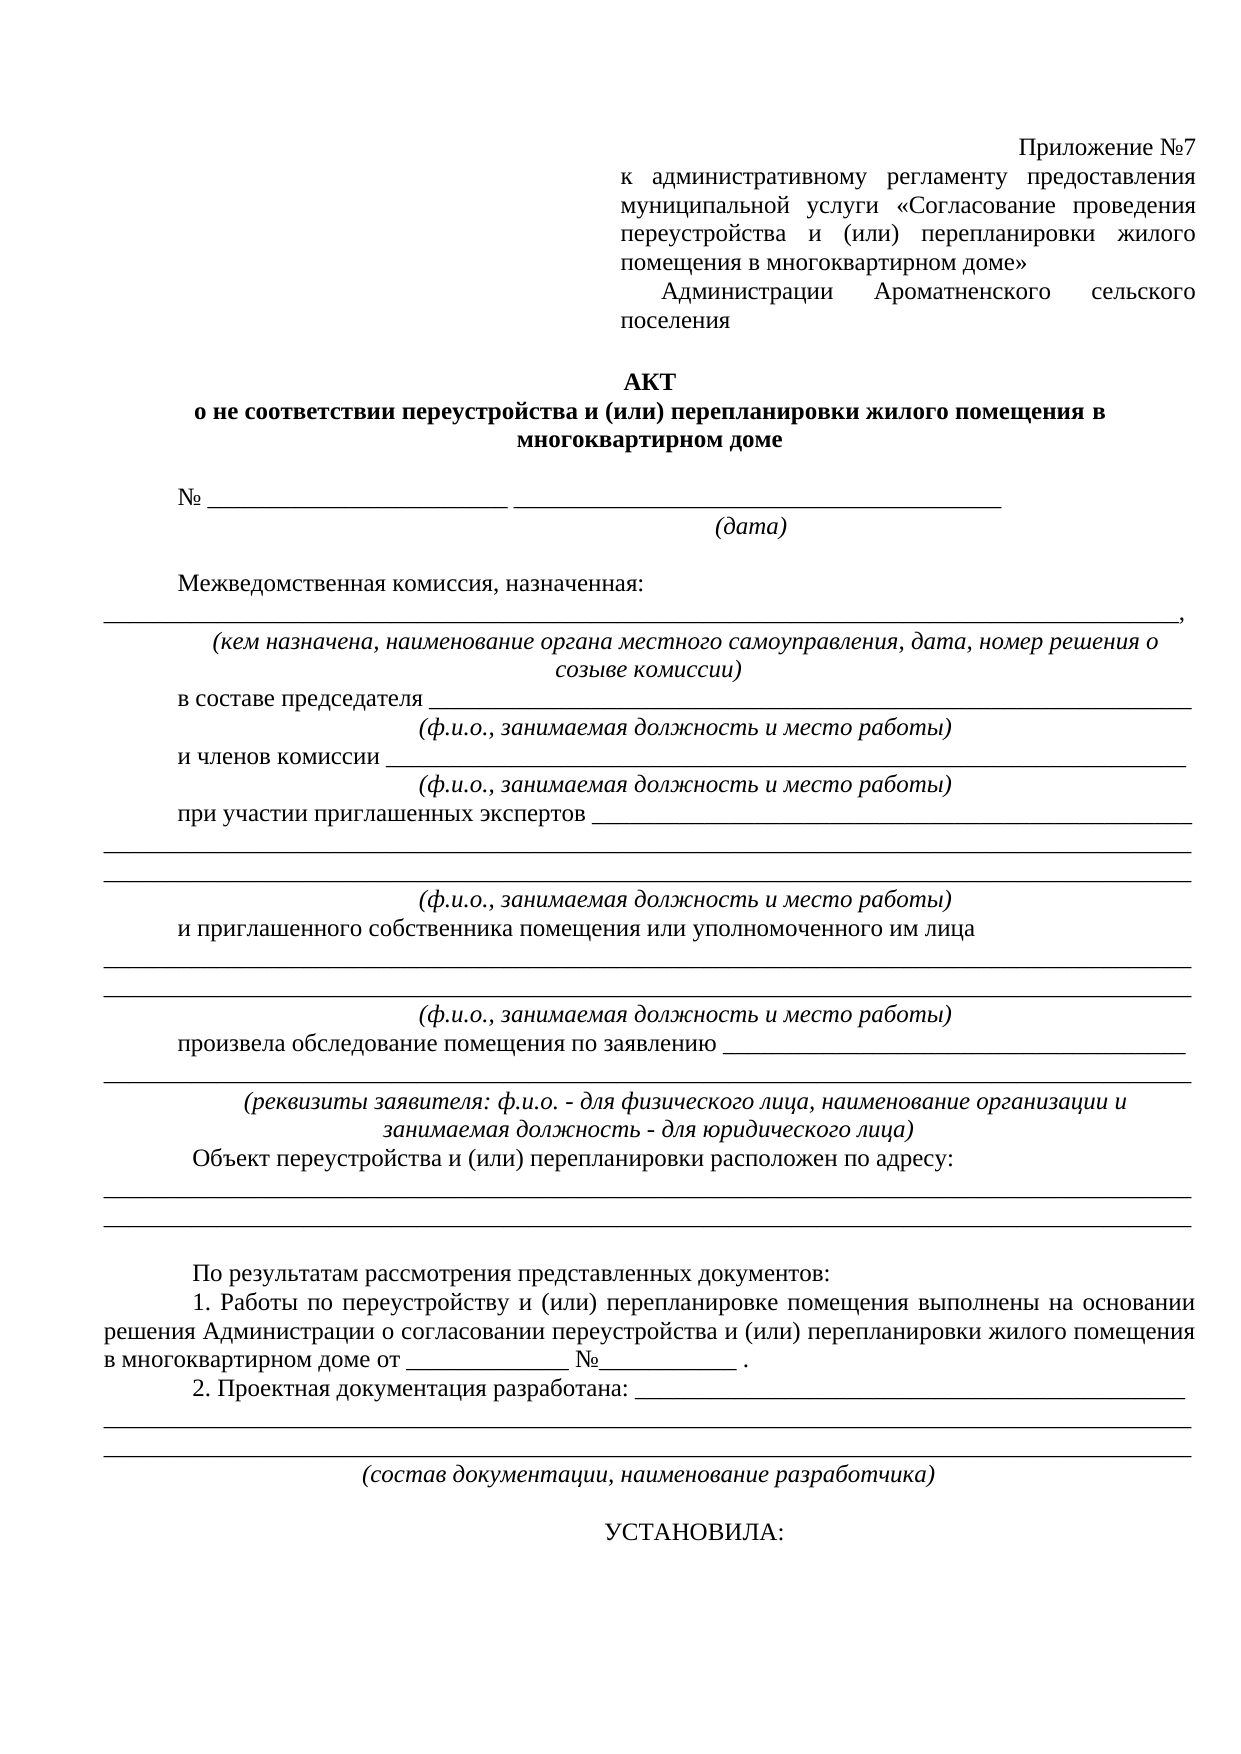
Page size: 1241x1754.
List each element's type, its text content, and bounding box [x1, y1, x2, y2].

text (кем назначена, наименование органа местного самоуправления, дата, номер решения о созыве комиссии) [103, 626, 1196, 683]
text (реквизиты заявителя: ф.и.о. - для физического лица, наименование организации и занимаемая должность - для юридического лица) [103, 1086, 1196, 1143]
text и приглашенного собственника помещения или уполномоченного им лица [103, 913, 1196, 942]
text По результатам рассмотрения представленных документов: [103, 1258, 1196, 1287]
text (ф.и.о., занимаемая должность и место работы) [103, 999, 1196, 1028]
text _______________________________________________________________________________________ [103, 827, 1196, 856]
text (ф.и.о., занимаемая должность и место работы) [103, 769, 1196, 798]
text (дата) [103, 511, 1196, 539]
text _______________________________________________________________________________________ [103, 1172, 1196, 1201]
text к административному регламенту предоставления муниципальной услуги «Согласование проведения переустройства и (или) перепланировки жилого помещения в многоквартирном доме» [620, 161, 1196, 276]
text (ф.и.о., занимаемая должность и место работы) [103, 712, 1196, 741]
text (состав документации, наименование разработчика) [103, 1459, 1196, 1488]
text при участии приглашенных экспертов ________________________________________________ [103, 798, 1196, 827]
text 2. Проектная документация разработана: ____________________________________________ [103, 1373, 1196, 1402]
text произвела обследование помещения по заявлению _____________________________________ [103, 1028, 1196, 1057]
text _______________________________________________________________________________________ [103, 1402, 1196, 1431]
text _______________________________________________________________________________________ [103, 971, 1196, 999]
text АКТ [103, 367, 1196, 396]
text _______________________________________________________________________________________ [103, 856, 1196, 884]
text _______________________________________________________________________________________ [103, 1201, 1196, 1229]
text ______________________________________________________________________________________, [103, 597, 1196, 626]
text и членов комиссии ________________________________________________________________ [103, 741, 1196, 769]
text УСТАНОВИЛА: [103, 1517, 1196, 1546]
text _______________________________________________________________________________________ [103, 1057, 1196, 1086]
text _______________________________________________________________________________________ [103, 942, 1196, 971]
text (ф.и.о., занимаемая должность и место работы) [103, 884, 1196, 913]
text Межведомственная комиссия, назначенная: [103, 568, 1196, 597]
text о не соответствии переустройства и (или) перепланировки жилого помещения в многоквартирном доме [103, 396, 1196, 453]
text Администрации Ароматненского сельского поселения [620, 276, 1196, 333]
text в составе председателя _____________________________________________________________ [103, 683, 1196, 712]
text 1. Работы по переустройству и (или) перепланировке помещения выполнены на основании решения Администрации о согласовании переустройства и (или) перепланировки жилого помещения в многоквартирном доме от _____________ №___________ . [103, 1287, 1196, 1373]
text Объект переустройства и (или) перепланировки расположен по адресу: [103, 1143, 1196, 1172]
text Приложение №7 [620, 132, 1196, 161]
text № ________________________ _______________________________________ [103, 482, 1196, 511]
text _______________________________________________________________________________________ [103, 1431, 1196, 1459]
